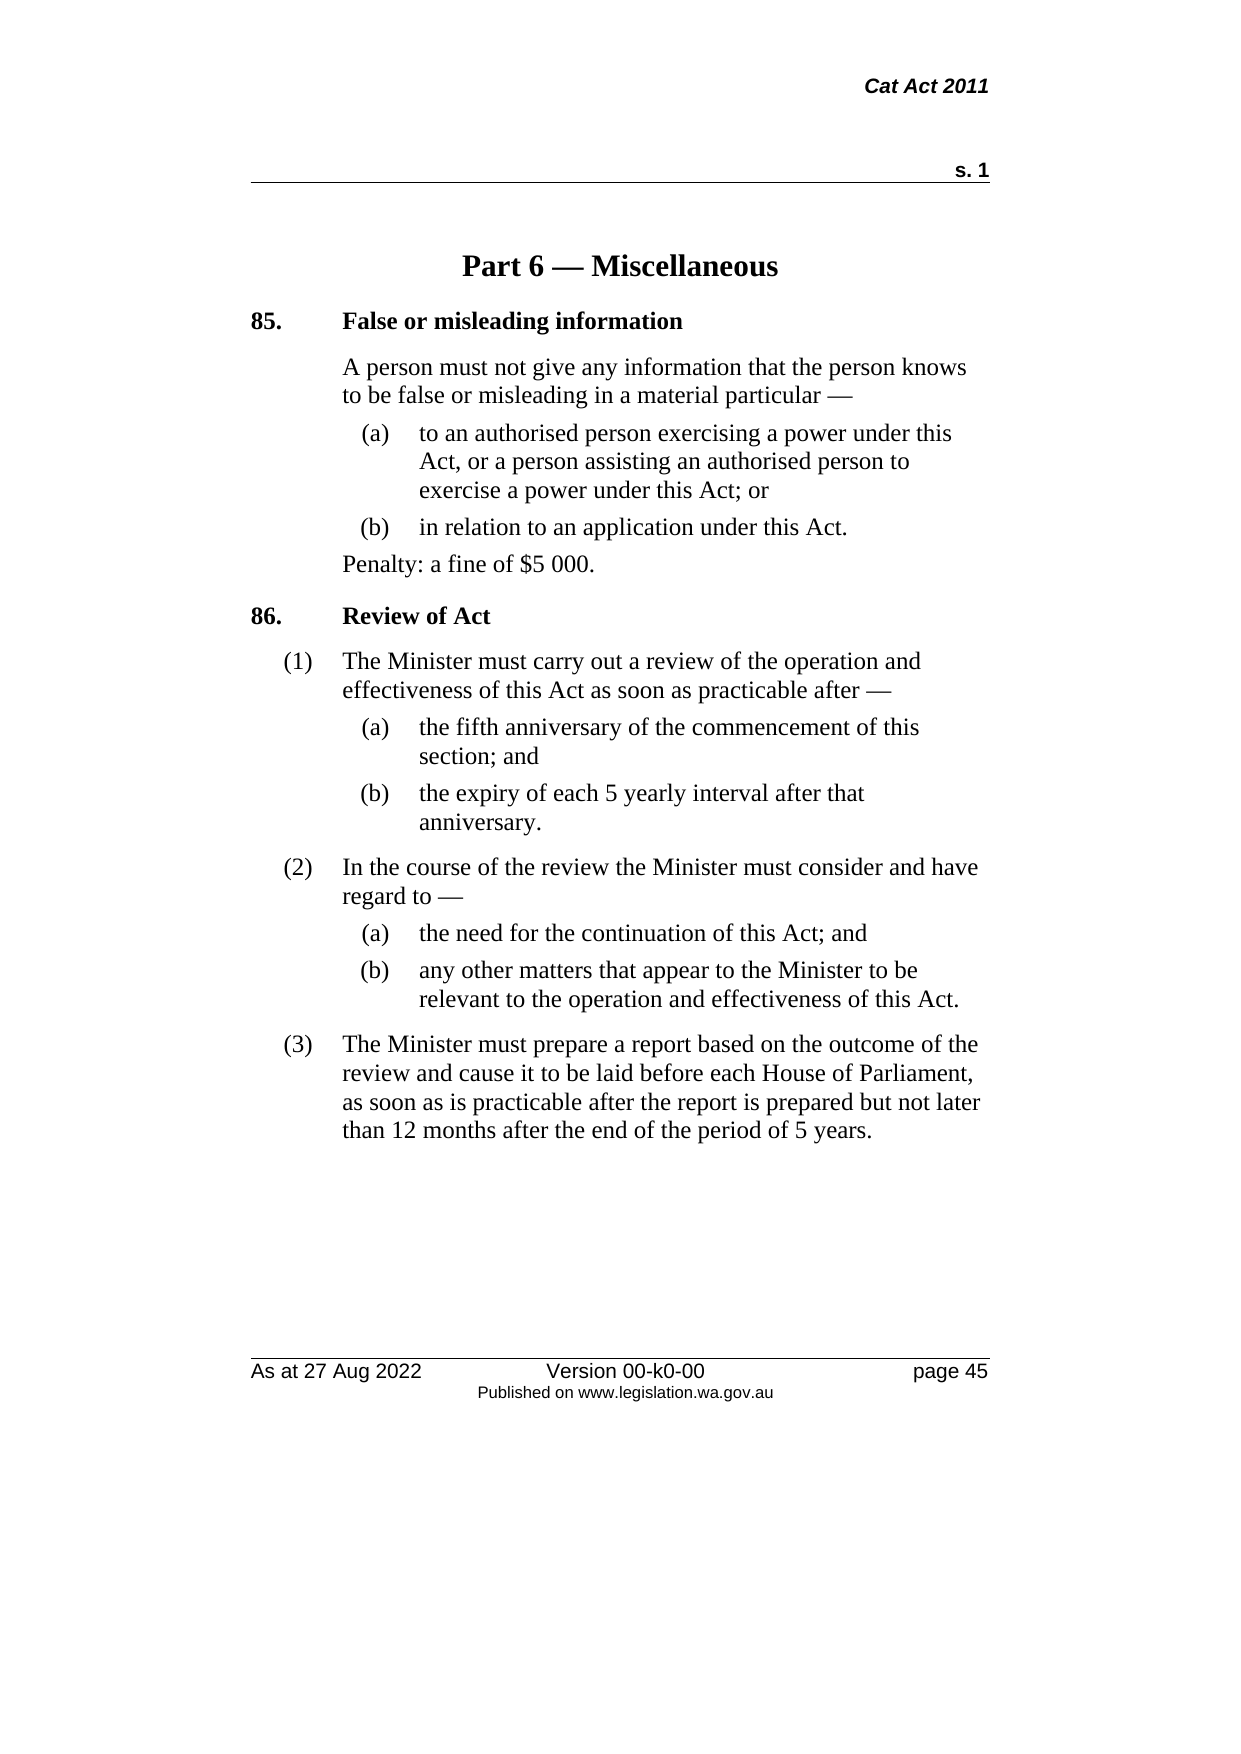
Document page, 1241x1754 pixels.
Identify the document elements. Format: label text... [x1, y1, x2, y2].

subtitle Part 6 — Miscellaneous [251, 247, 990, 283]
text (2) In the course of the review the Minister must consider and have regard to — [251, 852, 990, 910]
text (3) The Minister must prepare a report based on the outcome of the review and cause it to be laid before each House of Parliament, as soon as is practicable after the report is prepared but not later than 12 months after the end of the period of 5 years. [251, 1029, 990, 1144]
subtitle 85. False or misleading information [251, 306, 990, 335]
text (b) any other matters that appear to the Minister to be relevant to the operation and effectiveness of this Act. [251, 955, 990, 1013]
subtitle 86. Review of Act [251, 601, 990, 630]
text A person must not give any information that the person knows to be false or misleading in a material particular — [251, 352, 990, 409]
text Penalty: a fine of $5 000. [251, 549, 990, 578]
text (b) in relation to an application under this Act. [251, 512, 990, 541]
text (b) the expiry of each 5 yearly interval after that anniversary. [251, 778, 990, 836]
text (a) the fifth anniversary of the commencement of this section; and [251, 712, 990, 770]
text (a) to an authorised person exercising a power under this Act, or a person assisting an authorised person to exercise a power under this Act; or [251, 418, 990, 504]
text (1) The Minister must carry out a review of the operation and effectiveness of this Act as soon as practicable after — [251, 646, 990, 704]
text (a) the need for the continuation of this Act; and [251, 918, 990, 947]
